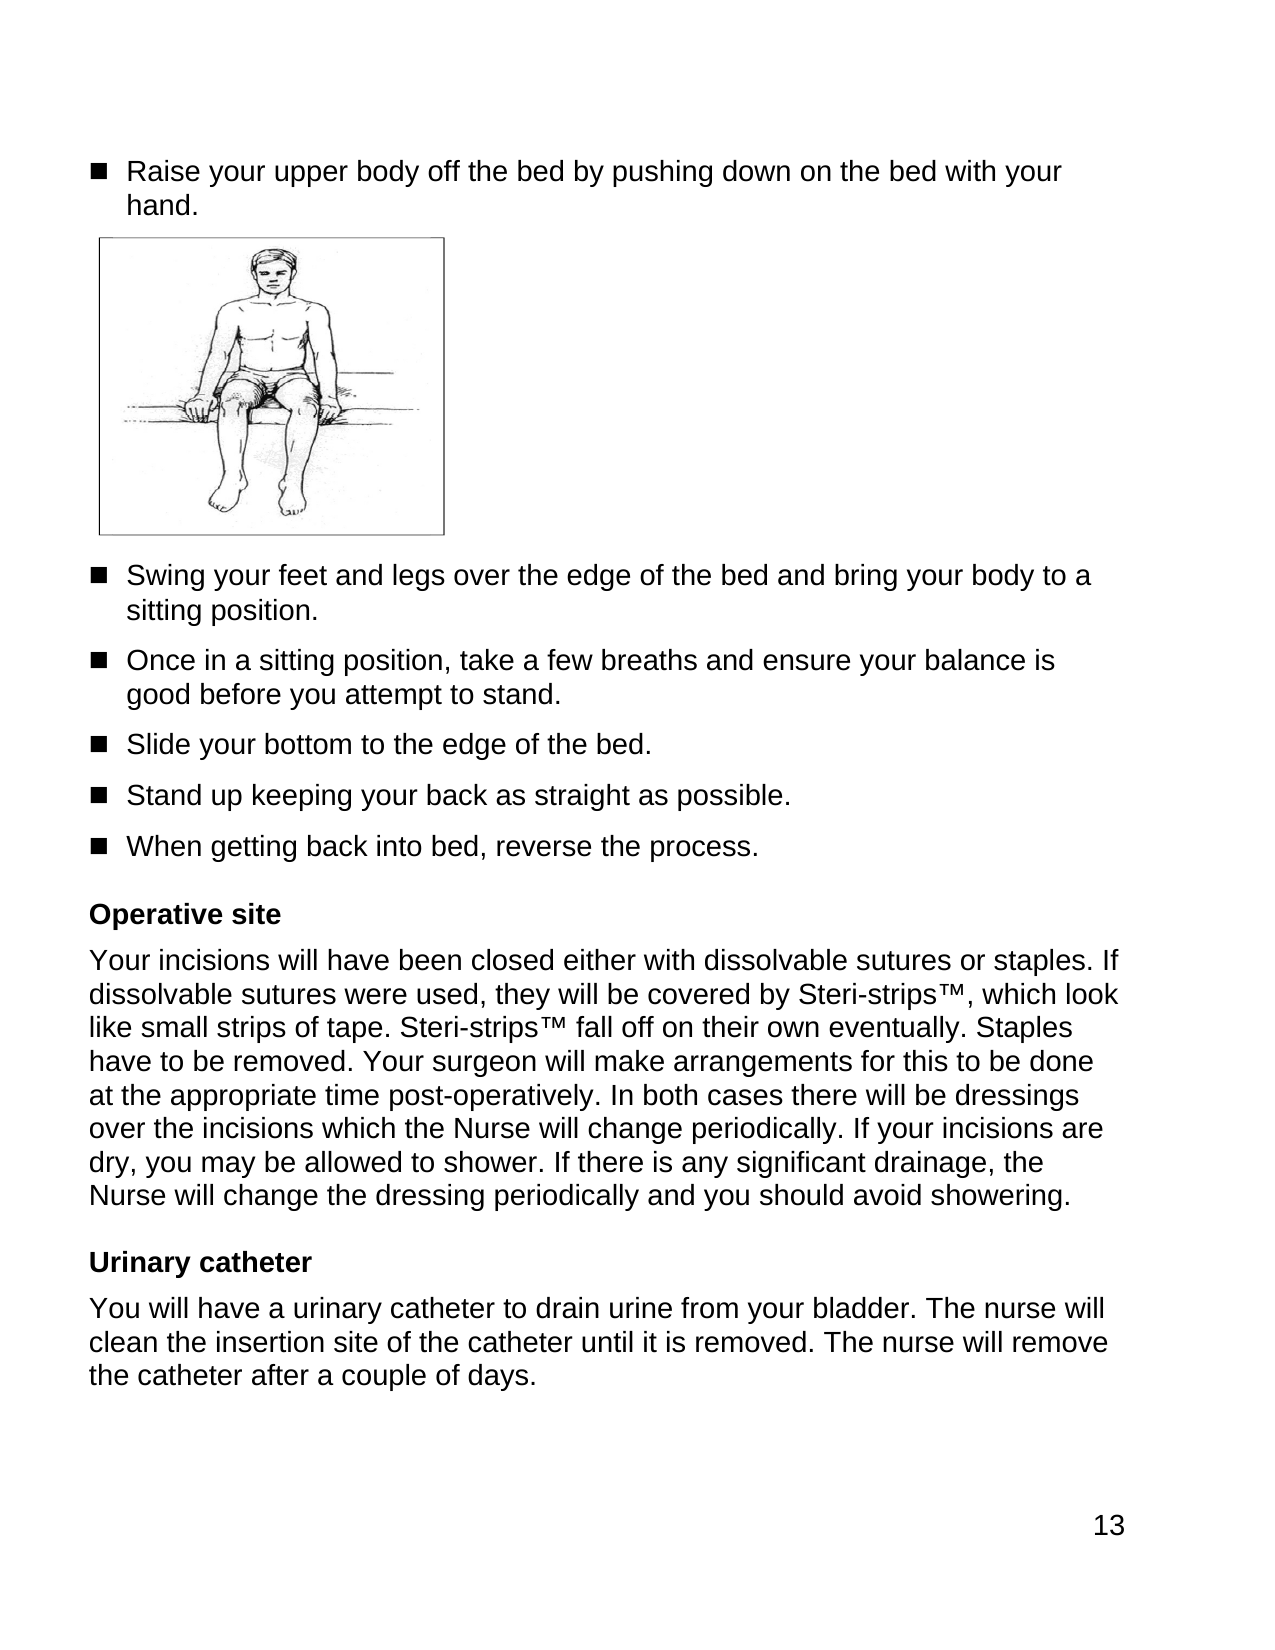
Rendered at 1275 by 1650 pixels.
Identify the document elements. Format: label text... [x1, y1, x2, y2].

text Your incisions will have been closed either with dissolvable sutures or staples. If dissolvable sutures were used, they will be covered by Steri-strips™, which look like small strips of tape. Steri-strips™ fall off on their own eventually. Staples have to be removed. Your surgeon will make arrangements for this to be done at the appropriate time post-operatively. In both cases there will be dressings over the incisions which the Nurse will change periodically. If your incisions are dry, you may be allowed to shower. If there is any significant drainage, the Nurse will change the dressing periodically and you should avoid showering. [89, 943, 1125, 1212]
subtitle Urinary catheter [89, 1245, 1125, 1279]
list When getting back into bed, reverse the process. [89, 825, 1125, 864]
list Once in a sitting position, take a few breaths and ensure your balance is good before you attempt to stand. [89, 639, 1125, 711]
list Stand up keeping your back as straight as possible. [89, 774, 1125, 813]
list Slide your bottom to the edge of the bed. [89, 723, 1125, 762]
list Swing your feet and legs over the edge of the bed and bring your body to a sitting position. [89, 554, 1125, 626]
subtitle Operative site [89, 897, 1125, 931]
list Raise your upper body off the bed by pushing down on the bed with your hand. [89, 150, 1125, 222]
text You will have a urinary catheter to drain urine from your bladder. The nurse will clean the insertion site of the catheter until it is removed. The nurse will remove the catheter after a couple of days. [89, 1291, 1125, 1392]
